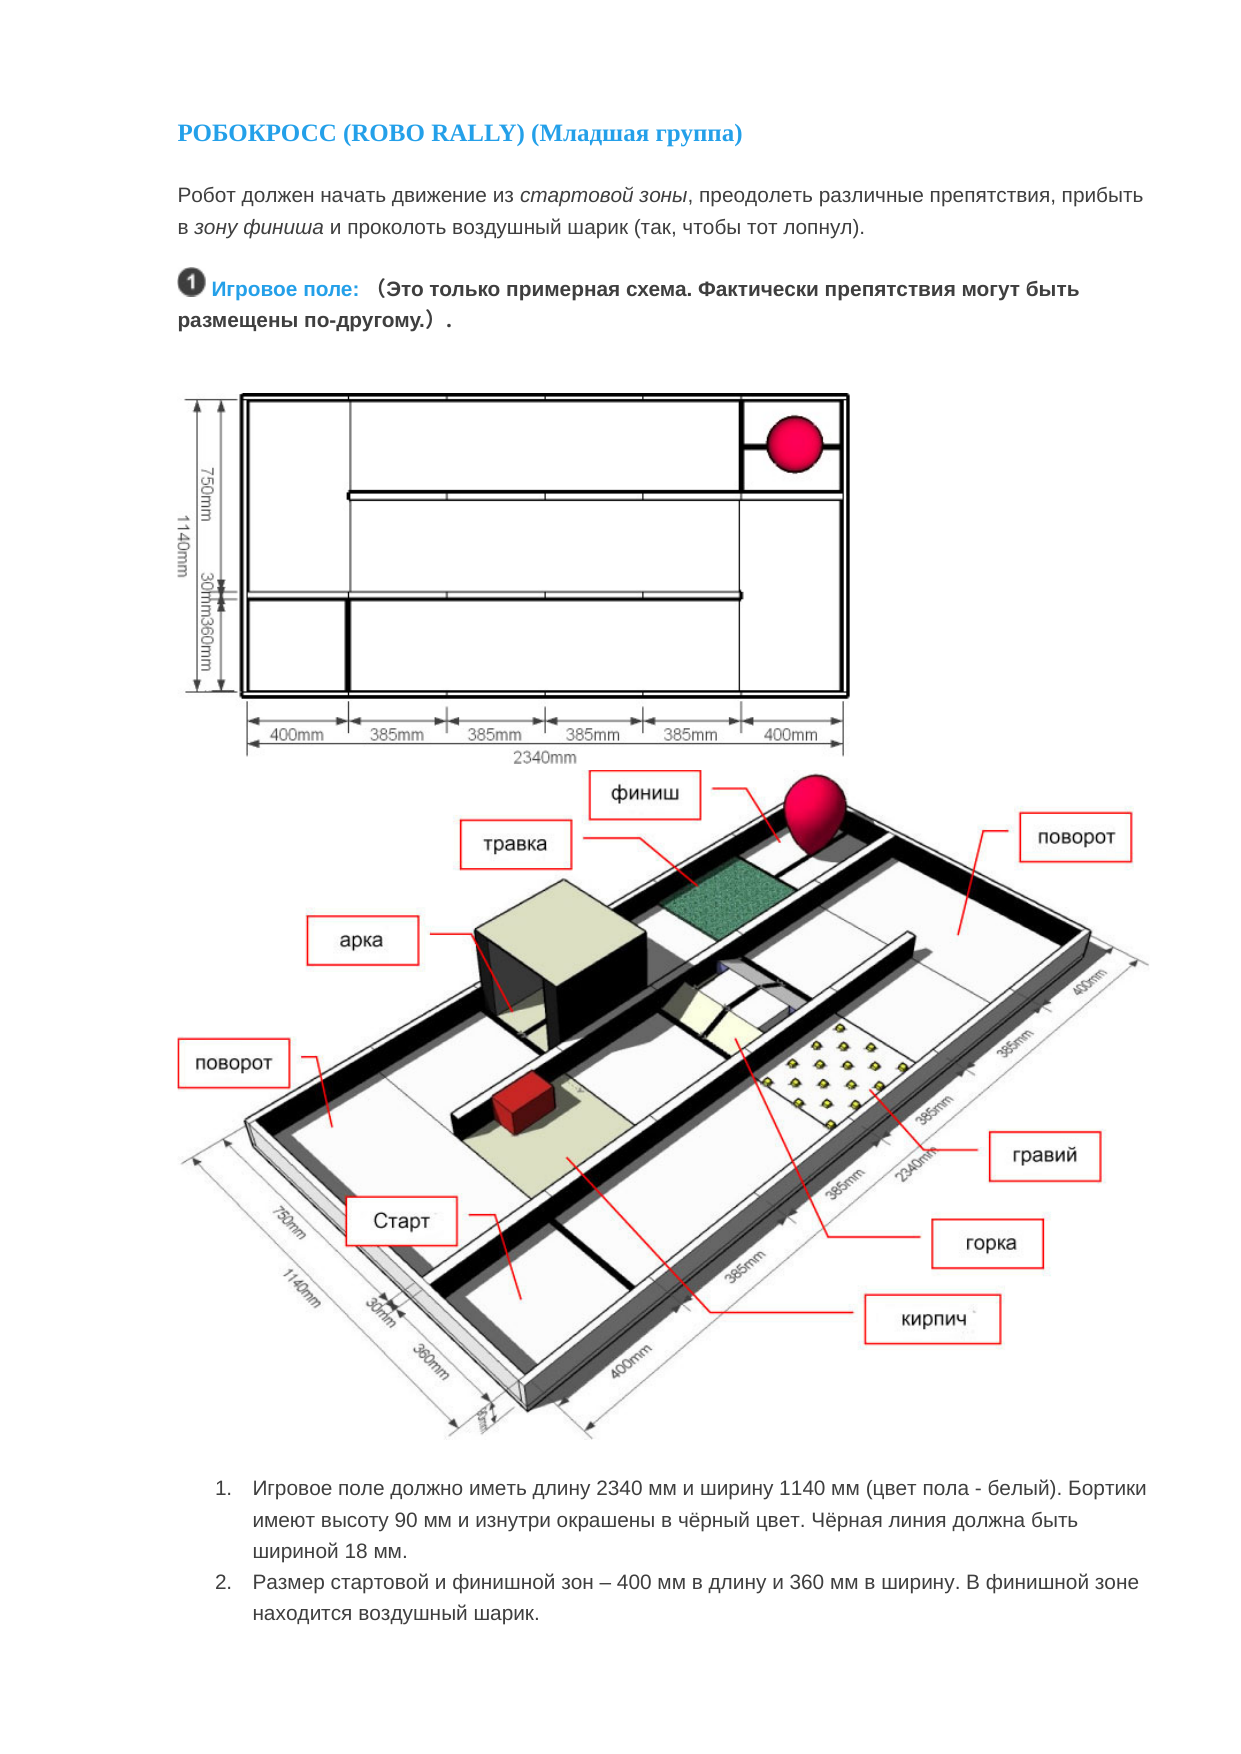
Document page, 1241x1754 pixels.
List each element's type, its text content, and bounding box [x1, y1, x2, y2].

picture [177, 267, 206, 297]
list Игровое поле должно иметь длину 2340 мм и ширину 1140 мм (цвет пола - белый). Бортики имеют высоту 90 мм и изнутри окрашены в чёрный цвет. Чёрная линия должна быть шириной 18 мм. [215, 1469, 1152, 1563]
subtitle Игровое поле: （Это только примерная схема. Фактически препятствия могут быть размещены по-другому.）. [177, 268, 1152, 333]
subtitle РОБОКРОСС (ROBO RALLY) (Младшая группа) [177, 118, 1152, 147]
text Робот должен начать движение из стартовой зоны, преодолеть различные препятствия, прибыть в зону финиша и проколоть воздушный шарик (так, чтобы тот лопнул). [177, 176, 1152, 238]
picture [177, 770, 1150, 1440]
picture [177, 393, 850, 764]
list Размер стартовой и финишной зон – 400 мм в длину и 360 мм в ширину. В финишной зоне находится воздушный шарик. [215, 1563, 1152, 1625]
